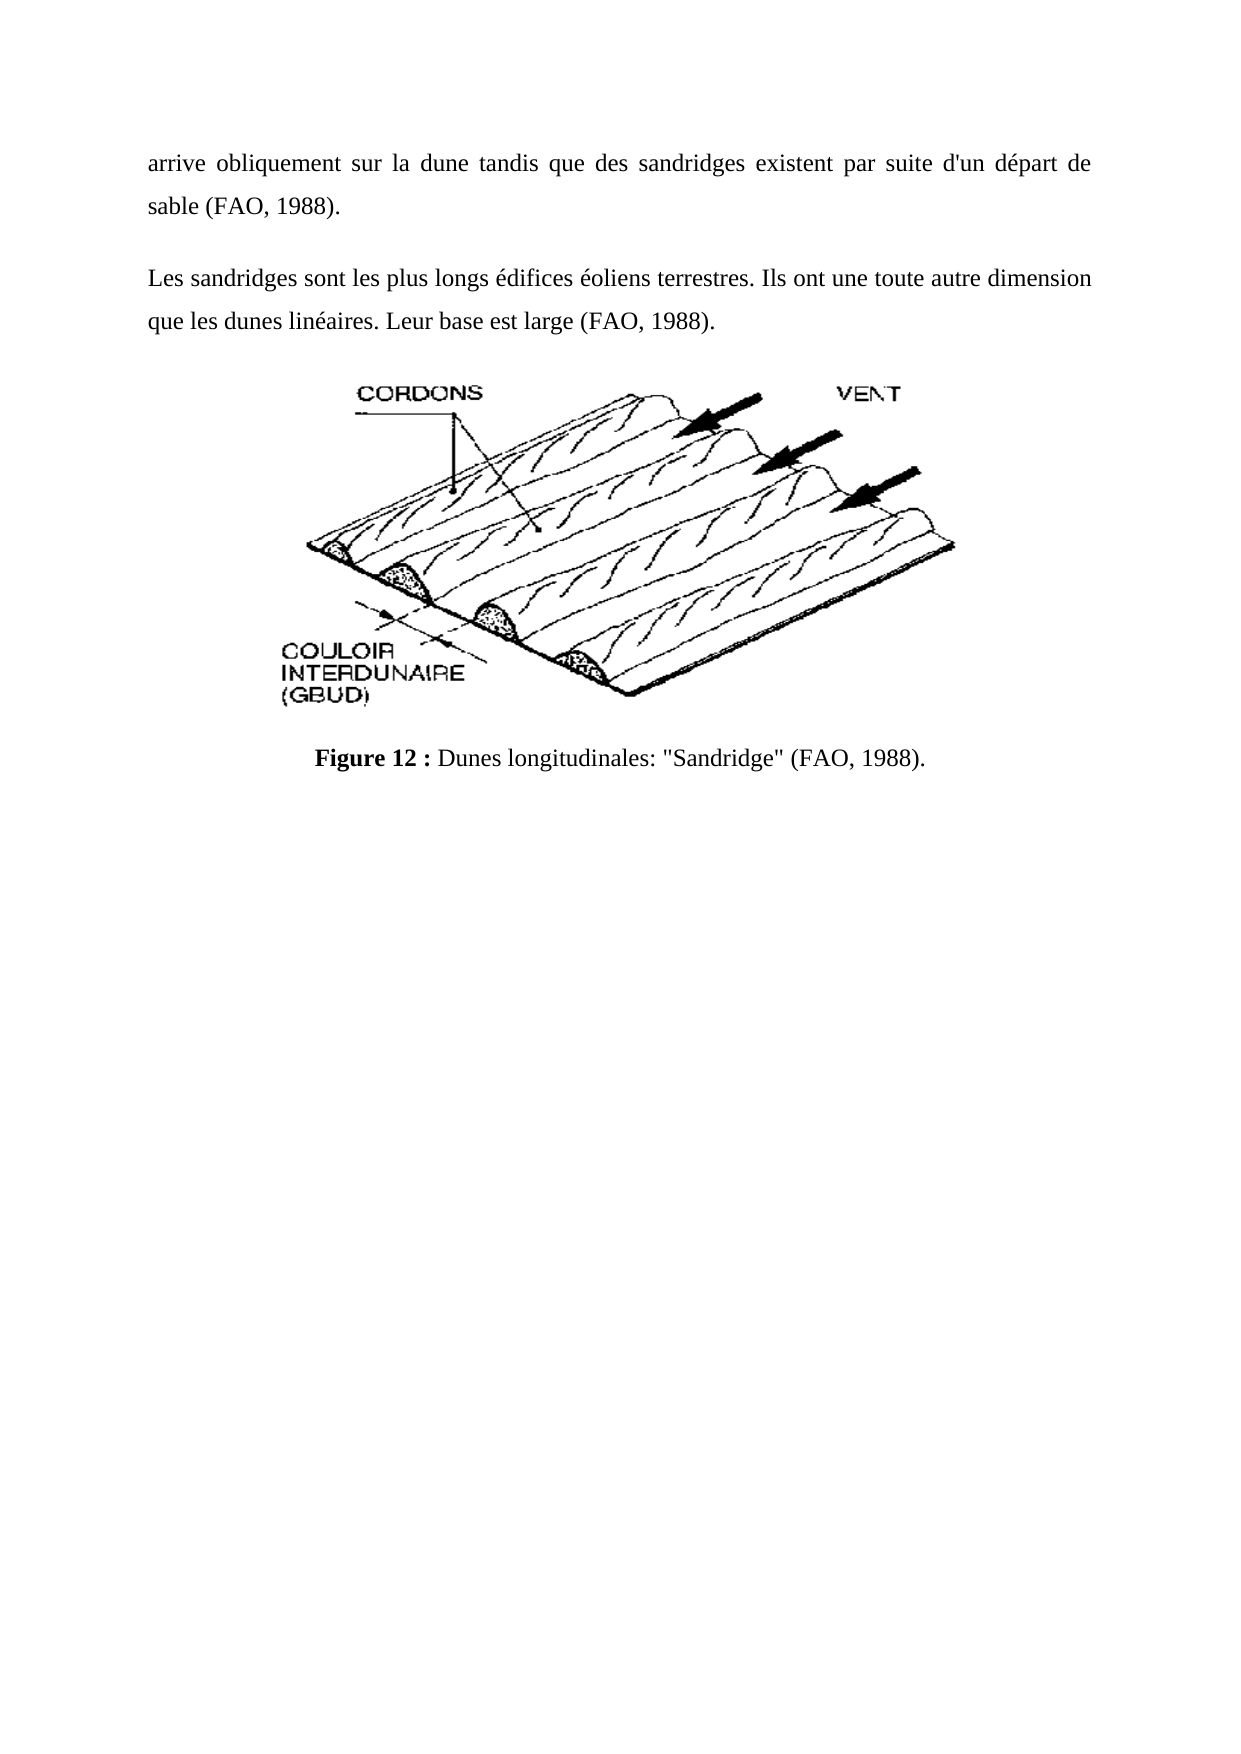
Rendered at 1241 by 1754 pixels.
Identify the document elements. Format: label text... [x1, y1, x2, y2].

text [148, 148, 1093, 219]
text Figure 12 : Dunes longitudinales: "Sandridge" (FAO, 1988). [148, 743, 1093, 772]
text Les sandridges sont les plus longs édifices éoliens terrestres. Ils ont une toute autre dimension que les dunes linéaires. Leur base est large (FAO, 1988). [148, 263, 1093, 335]
picture [266, 378, 975, 714]
